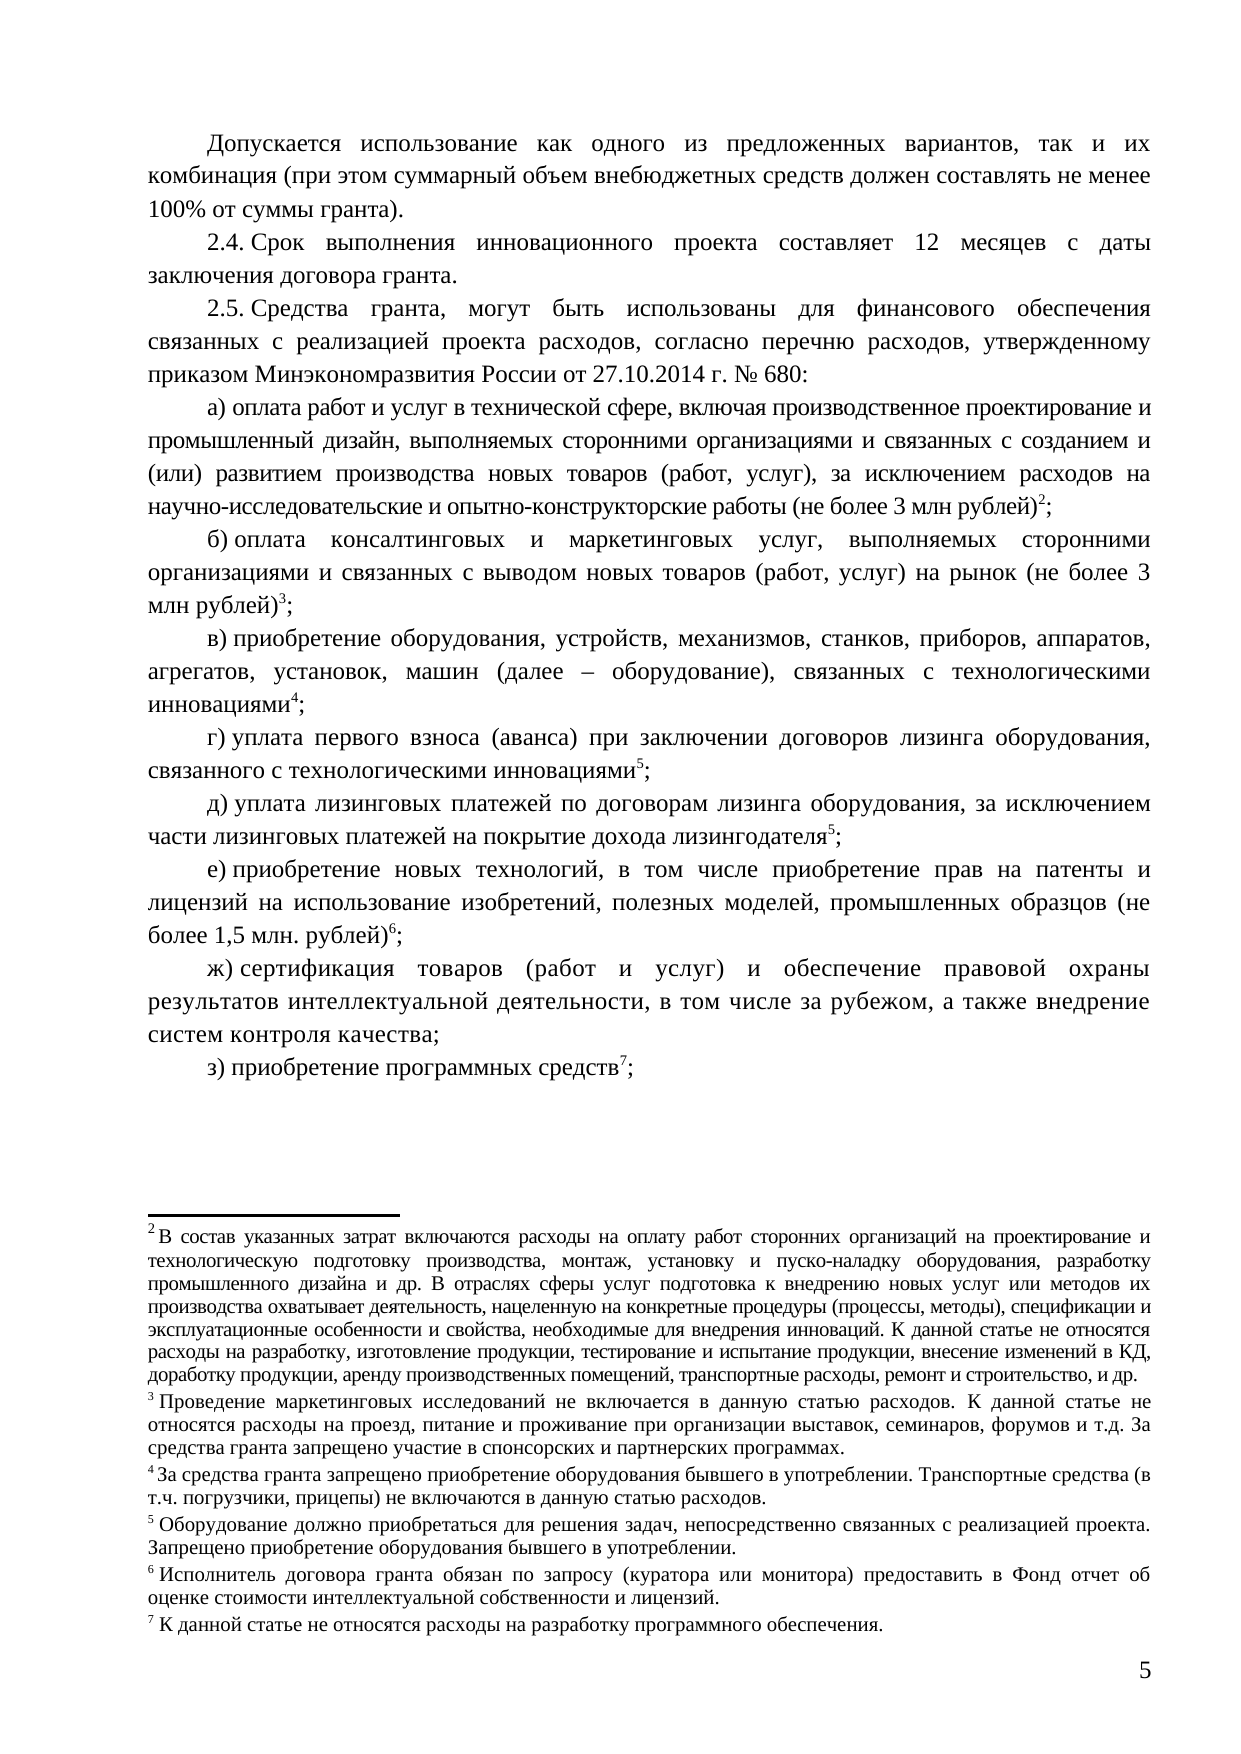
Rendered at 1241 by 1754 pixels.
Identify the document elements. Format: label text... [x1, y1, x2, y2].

text г) уплата первого взноса (аванса) при заключении договоров лизинга оборудования, связанного с технологическими инновациями; [148, 722, 1152, 784]
text Допускается использование как одного из предложенных вариантов, так и их комбинация (при этом суммарный объем внебюджетных средств должен составлять не менее 100% от суммы гранта). [148, 128, 1152, 222]
text 2.5. Средства гранта, могут быть использованы для финансового обеспечения связанных с реализацией проекта расходов, согласно перечню расходов, утвержденному приказом Минэкономразвития России от 27.10.2014 г. № 680: [148, 293, 1152, 387]
text д) уплата лизинговых платежей по договорам лизинга оборудования, за исключением части лизинговых платежей на покрытие дохода лизингодателя5; [148, 788, 1152, 850]
text ж) сертификация товаров (работ и услуг) и обеспечение правовой охраны результатов интеллектуальной деятельности, в том числе за рубежом, а также внедрение систем контроля качества; [148, 953, 1152, 1048]
text а) оплата работ и услуг в технической сфере, включая производственное проектирование и промышленный дизайн, выполняемых сторонними организациями и связанных с созданием и (или) развитием производства новых товаров (работ, услуг), за исключением расходов на научно-исследовательские и опытно-конструкторские работы (не более 3 млн рублей); [148, 392, 1152, 519]
text з) приобретение программных средств; [148, 1052, 1152, 1081]
text б) оплата консалтинговых и маркетинговых услуг, выполняемых сторонними организациями и связанных с выводом новых товаров (работ, услуг) на рынок (не более 3 млн рублей); [148, 524, 1152, 619]
text в) приобретение оборудования, устройств, механизмов, станков, приборов, аппаратов, агрегатов, установок, машин (далее – оборудование), связанных с технологическими инновациями; [148, 623, 1152, 718]
text е) приобретение новых технологий, в том числе приобретение прав на патенты и лицензий на использование изобретений, полезных моделей, промышленных образцов (не более 1,5 млн. рублей); [148, 854, 1152, 949]
text 2.4. Срок выполнения инновационного проекта составляет 12 месяцев с даты заключения договора гранта. [148, 227, 1152, 288]
